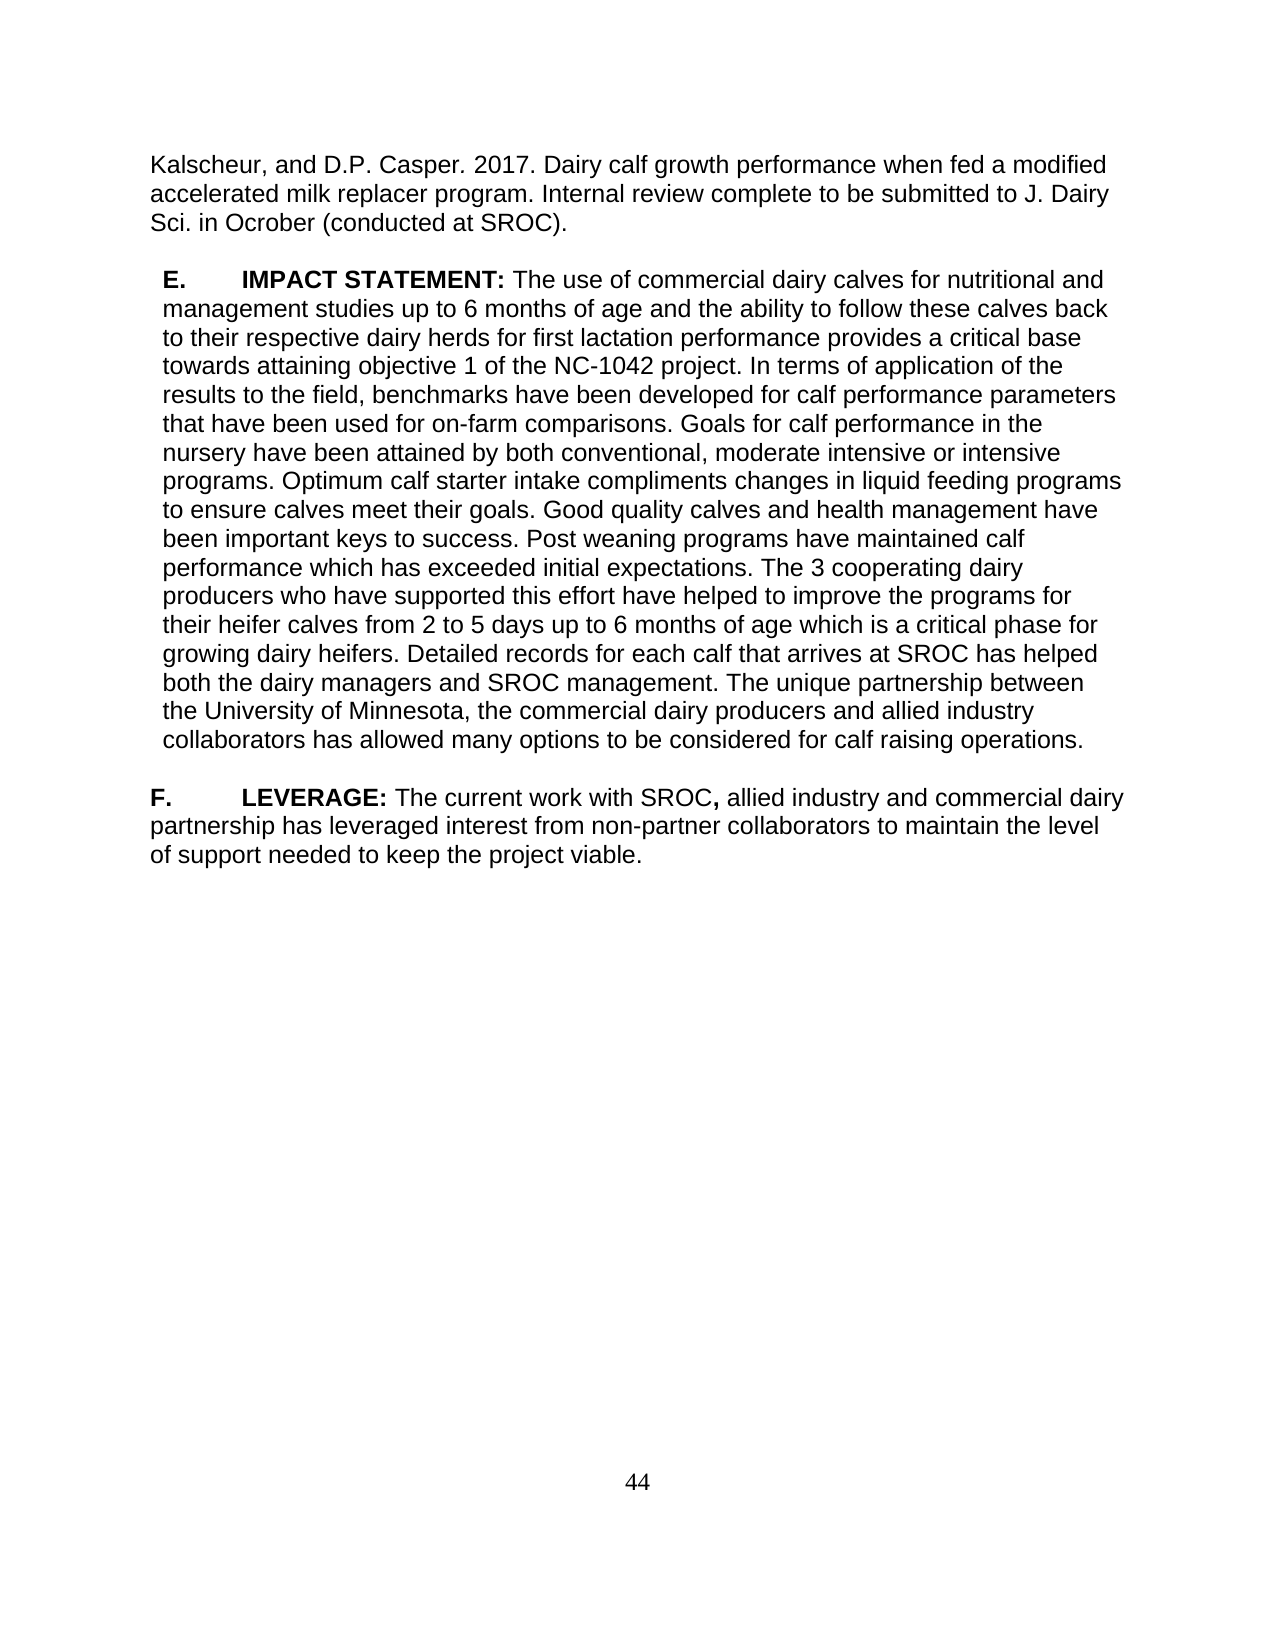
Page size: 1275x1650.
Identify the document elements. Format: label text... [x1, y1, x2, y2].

text F. LEVERAGE: The current work with SROC, allied industry and commercial dairy partnership has leveraged interest from non-partner collaborators to maintain the level of support needed to keep the project viable. [150, 782, 1125, 869]
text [150, 150, 1125, 236]
text E. IMPACT STATEMENT: The use of commercial dairy calves for nutritional and management studies up to 6 months of age and the ability to follow these calves back to their respective dairy herds for first lactation performance provides a critical base towards attaining objective 1 of the NC-1042 project. In terms of application of the results to the field, benchmarks have been developed for calf performance parameters that have been used for on-farm comparisons. Goals for calf performance in the nursery have been attained by both conventional, moderate intensive or intensive programs. Optimum calf starter intake compliments changes in liquid feeding programs to ensure calves meet their goals. Good quality calves and health management have been important keys to success. Post weaning programs have maintained calf performance which has exceeded initial expectations. The 3 cooperating dairy producers who have supported this effort have helped to improve the programs for their heifer calves from 2 to 5 days up to 6 months of age which is a critical phase for growing dairy heifers. Detailed records for each calf that arrives at SROC has helped both the dairy managers and SROC management. The unique partnership between the University of Minnesota, the commercial dairy producers and allied industry collaborators has allowed many options to be considered for calf raising operations. [162, 265, 1125, 754]
